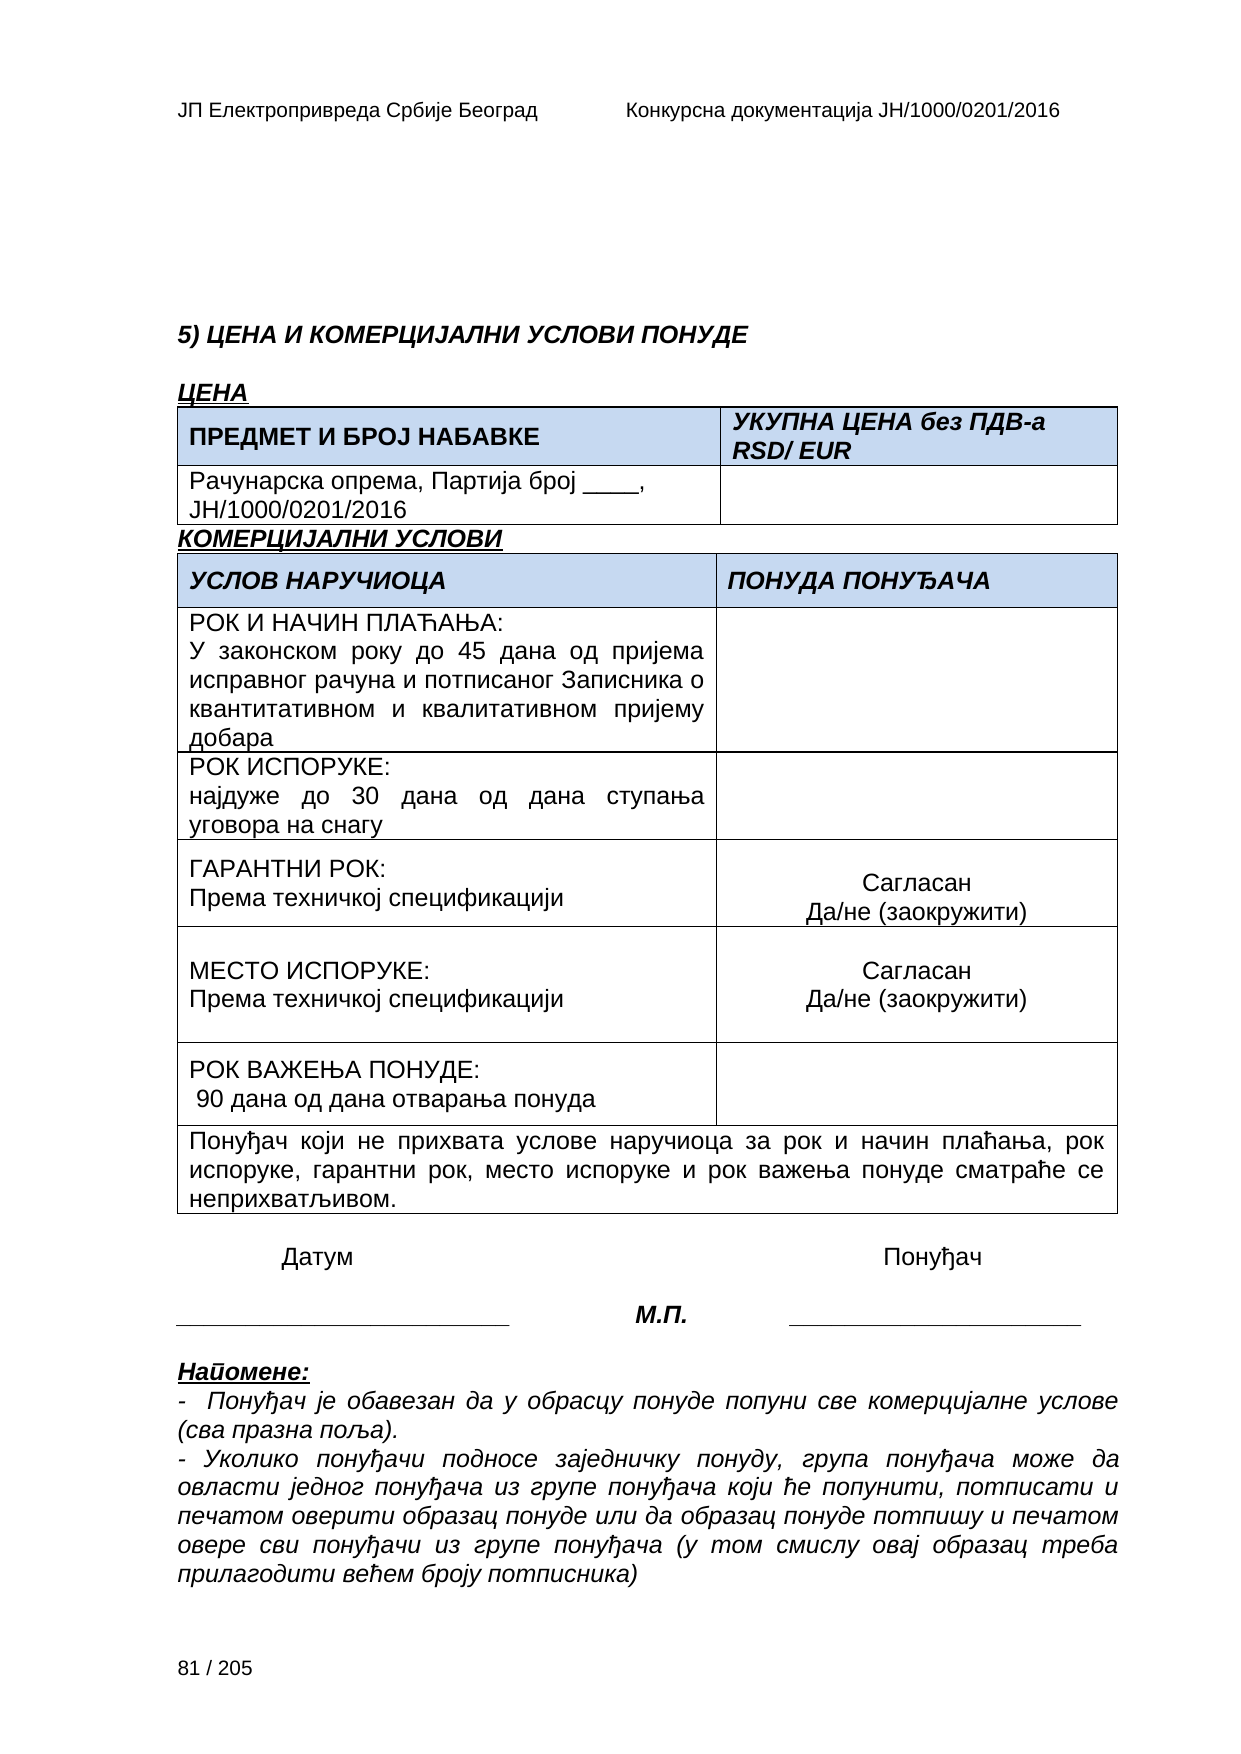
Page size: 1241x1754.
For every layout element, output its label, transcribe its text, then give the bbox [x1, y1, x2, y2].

table_cell [721, 466, 1117, 523]
table_cell Сагласан Да/не (заокружити) [717, 927, 1117, 1042]
table_cell [717, 753, 1117, 839]
text - Понуђач је обавезан да у обрасцу понуде попуни све комерцијалне услове (сва празна поља). [177, 1386, 1122, 1444]
table_cell Сагласан Да/не (заокружити) [717, 840, 1117, 926]
table_header ПОНУДА ПОНУЂАЧА [717, 554, 1117, 607]
text Напомене: [177, 1357, 1122, 1386]
text ________________________ М.П. _____________________ [177, 1300, 1122, 1329]
text - Уколико понуђачи подносе заједничку понуду, група понуђача може да овласти једног понуђача из групе понуђача који ће попунити, потписати и печатом оверити образац понуде или да образац понуде потпишу и печатом овере сви понуђачи из групе понуђача (у том смислу овај образац треба прилагодити већем броју потписника) [177, 1444, 1122, 1587]
table_cell РОК ИСПОРУКЕ: најдуже до 30 дана од дана ступања уговора на снагу [178, 753, 716, 839]
table_header УСЛОВ НАРУЧИОЦА [178, 554, 716, 607]
table_cell Рачунарска опрема, Партија број ____, ЈН/1000/0201/2016 [178, 466, 720, 523]
table_cell [717, 1043, 1117, 1125]
table_cell РОК И НАЧИН ПЛАЋАЊА: У законском року до 45 дана од пријема исправног рачуна и потписаног Записника о квантитативном и квалитативном пријему добара [178, 608, 716, 751]
text 5) ЦЕНА И КОМЕРЦИЈАЛНИ УСЛОВИ ПОНУДЕ [177, 320, 1122, 349]
text ЦЕНА [177, 378, 1122, 406]
table_cell МЕСТО ИСПОРУКЕ: Према техничкој спецификацији [178, 927, 716, 1042]
text КОМЕРЦИЈАЛНИ УСЛОВИ [177, 524, 1122, 553]
table_cell РОК ВАЖЕЊА ПОНУДЕ: 90 дана од дана отварања понуда [178, 1043, 716, 1125]
table_header УКУПНА ЦЕНА без ПДВ-а RSD/ EUR [721, 408, 1117, 465]
table_cell [717, 608, 1117, 751]
table_cell ГАРАНТНИ РОК: Према техничкој спецификацији [178, 840, 716, 926]
text Датум Понуђач [177, 1242, 1122, 1271]
table_cell Понуђач који не прихвата услове наручиоца за рок и начин плаћања, рок испоруке, гарантни рок, место испоруке и рок важења понуде сматраће се неприхватљивом. [178, 1126, 1117, 1213]
table_header ПРЕДМЕТ И БРОЈ НАБАВКЕ [178, 408, 720, 465]
